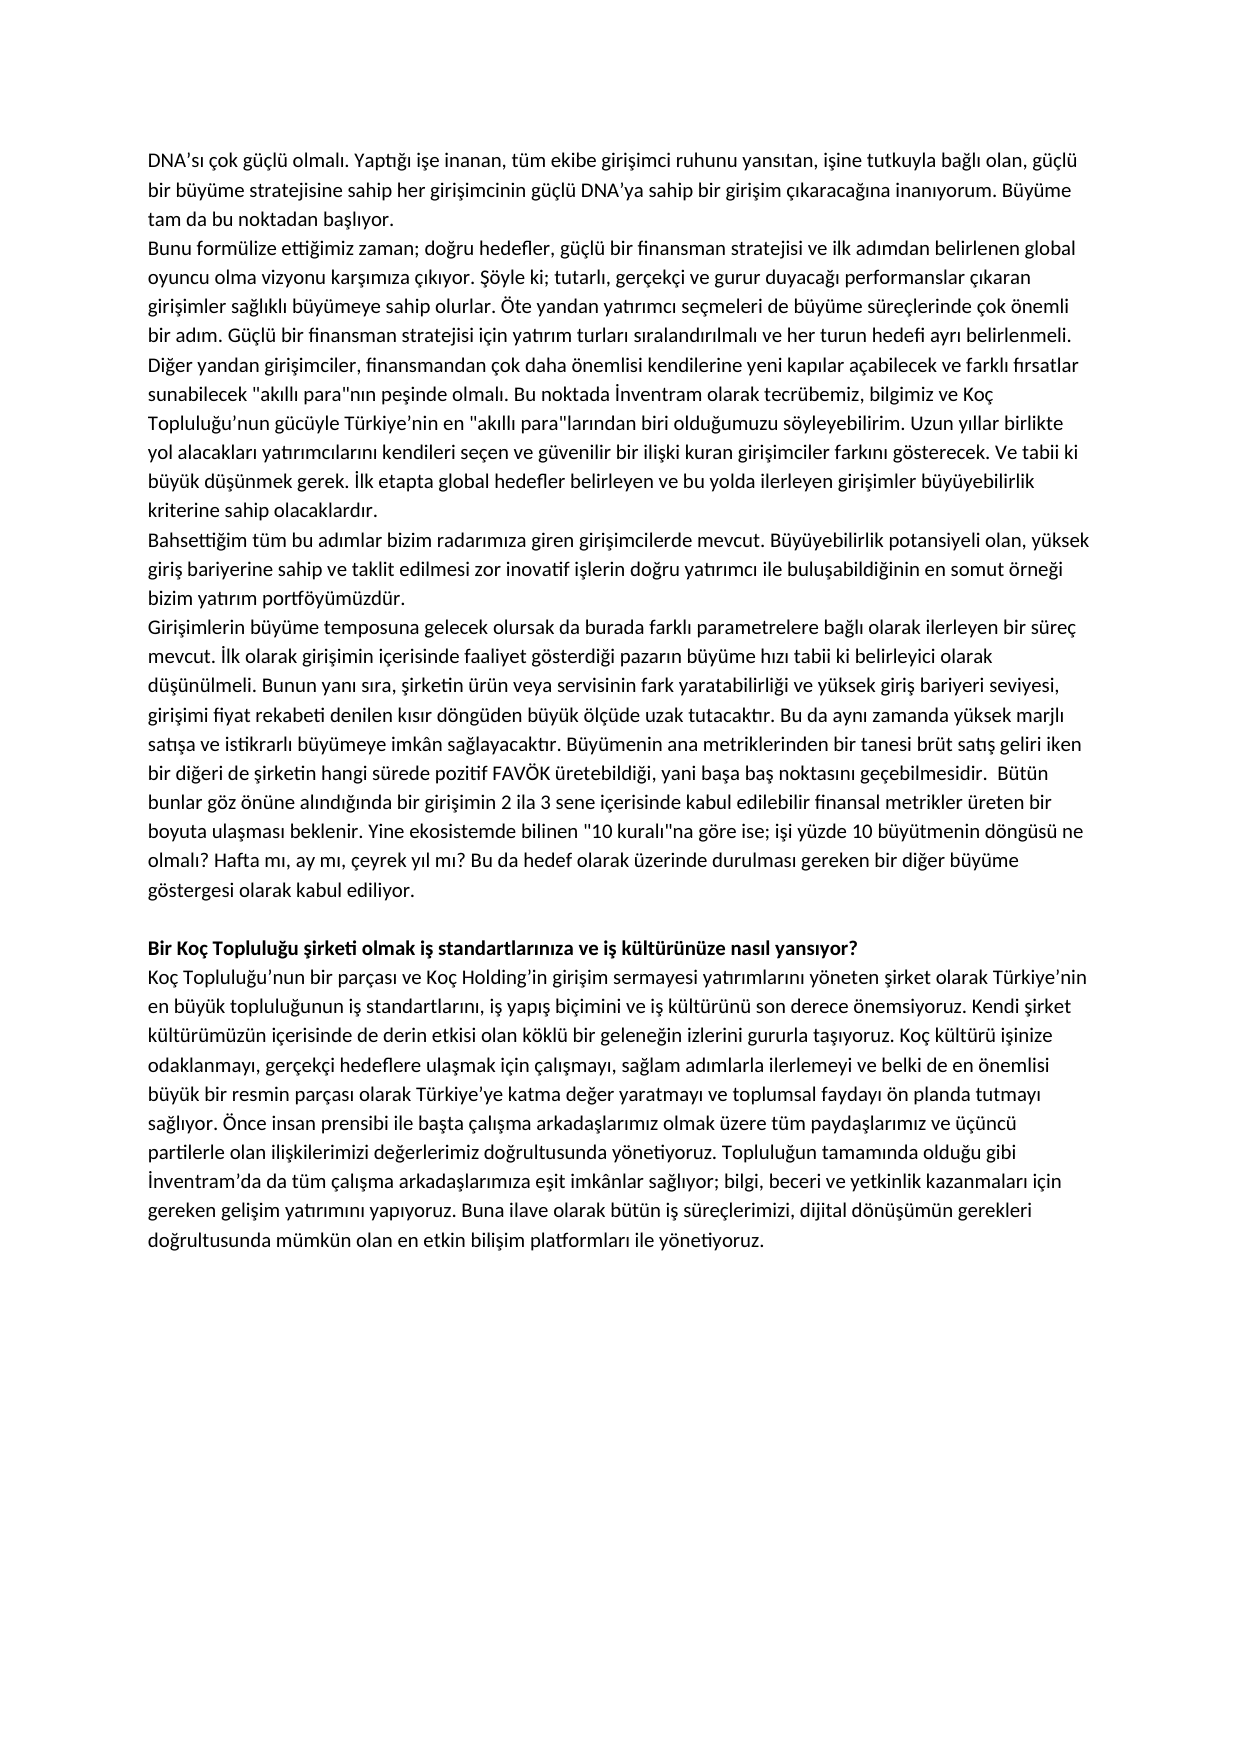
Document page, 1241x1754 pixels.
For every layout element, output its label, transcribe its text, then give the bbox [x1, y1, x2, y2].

text Girişimlerin büyüme temposuna gelecek olursak da burada farklı parametrelere bağlı olarak ilerleyen bir süreç mevcut. İlk olarak girişimin içerisinde faaliyet gösterdiği pazarın büyüme hızı tabii ki belirleyici olarak düşünülmeli. Bunun yanı sıra, şirketin ürün veya servisinin fark yaratabilirliği ve yüksek giriş bariyeri seviyesi, girişimi fiyat rekabeti denilen kısır döngüden büyük ölçüde uzak tutacaktır. Bu da aynı zamanda yüksek marjlı satışa ve istikrarlı büyümeye imkân sağlayacaktır. Büyümenin ana metriklerinden bir tanesi brüt satış geliri iken bir diğeri de şirketin hangi sürede pozitif FAVÖK üretebildiği, yani başa baş noktasını geçebilmesidir. Bütün bunlar göz önüne alındığında bir girişimin 2 ila 3 sene içerisinde kabul edilebilir finansal metrikler üreten bir boyuta ulaşması beklenir. Yine ekosistemde bilinen "10 kuralı"na göre ise; işi yüzde 10 büyütmenin döngüsü ne olmalı? Hafta mı, ay mı, çeyrek yıl mı? Bu da hedef olarak üzerinde durulması gereken bir diğer büyüme göstergesi olarak kabul ediliyor. [148, 614, 1092, 902]
text Koç Topluluğu’nun bir parçası ve Koç Holding’in girişim sermayesi yatırımlarını yöneten şirket olarak Türkiye’nin en büyük topluluğunun iş standartlarını, iş yapış biçimini ve iş kültürünü son derece önemsiyoruz. Kendi şirket kültürümüzün içerisinde de derin etkisi olan köklü bir geleneğin izlerini gururla taşıyoruz. Koç kültürü işinize odaklanmayı, gerçekçi hedeflere ulaşmak için çalışmayı, sağlam adımlarla ilerlemeyi ve belki de en önemlisi büyük bir resmin parçası olarak Türkiye’ye katma değer yaratmayı ve toplumsal faydayı ön planda tutmayı sağlıyor. Önce insan prensibi ile başta çalışma arkadaşlarımız olmak üzere tüm paydaşlarımız ve üçüncü partilerle olan ilişkilerimizi değerlerimiz doğrultusunda yönetiyoruz. Topluluğun tamamında olduğu gibi İnventram’da da tüm çalışma arkadaşlarımıza eşit imkânlar sağlıyor; bilgi, beceri ve yetkinlik kazanmaları için gereken gelişim yatırımını yapıyoruz. Buna ilave olarak bütün iş süreçlerimizi, dijital dönüşümün gerekleri doğrultusunda mümkün olan en etkin bilişim platformları ile yönetiyoruz. [148, 964, 1092, 1252]
text Bahsettiğim tüm bu adımlar bizim radarımıza giren girişimcilerde mevcut. Büyüyebilirlik potansiyeli olan, yüksek giriş bariyerine sahip ve taklit edilmesi zor inovatif işlerin doğru yatırımcı ile buluşabildiğinin en somut örneği bizim yatırım portföyümüzdür. [148, 527, 1092, 611]
text Bunu formülize ettiğimiz zaman; doğru hedefler, güçlü bir finansman stratejisi ve ilk adımdan belirlenen global oyuncu olma vizyonu karşımıza çıkıyor. Şöyle ki; tutarlı, gerçekçi ve gurur duyacağı performanslar çıkaran girişimler sağlıklı büyümeye sahip olurlar. Öte yandan yatırımcı seçmeleri de büyüme süreçlerinde çok önemli bir adım. Güçlü bir finansman stratejisi için yatırım turları sıralandırılmalı ve her turun hedefi ayrı belirlenmeli. Diğer yandan girişimciler, finansmandan çok daha önemlisi kendilerine yeni kapılar açabilecek ve farklı fırsatlar sunabilecek "akıllı para"nın peşinde olmalı. Bu noktada İnventram olarak tecrübemiz, bilgimiz ve Koç Topluluğu’nun gücüyle Türkiye’nin en "akıllı para"larından biri olduğumuzu söyleyebilirim. Uzun yıllar birlikte yol alacakları yatırımcılarını kendileri seçen ve güvenilir bir ilişki kuran girişimciler farkını gösterecek. Ve tabii ki büyük düşünmek gerek. İlk etapta global hedefler belirleyen ve bu yolda ilerleyen girişimler büyüyebilirlik kriterine sahip olacaklardır. [148, 235, 1092, 523]
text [148, 148, 1092, 231]
text Bir Koç Topluluğu şirketi olmak iş standartlarınıza ve iş kültürünüze nasıl yansıyor? [148, 935, 1092, 961]
